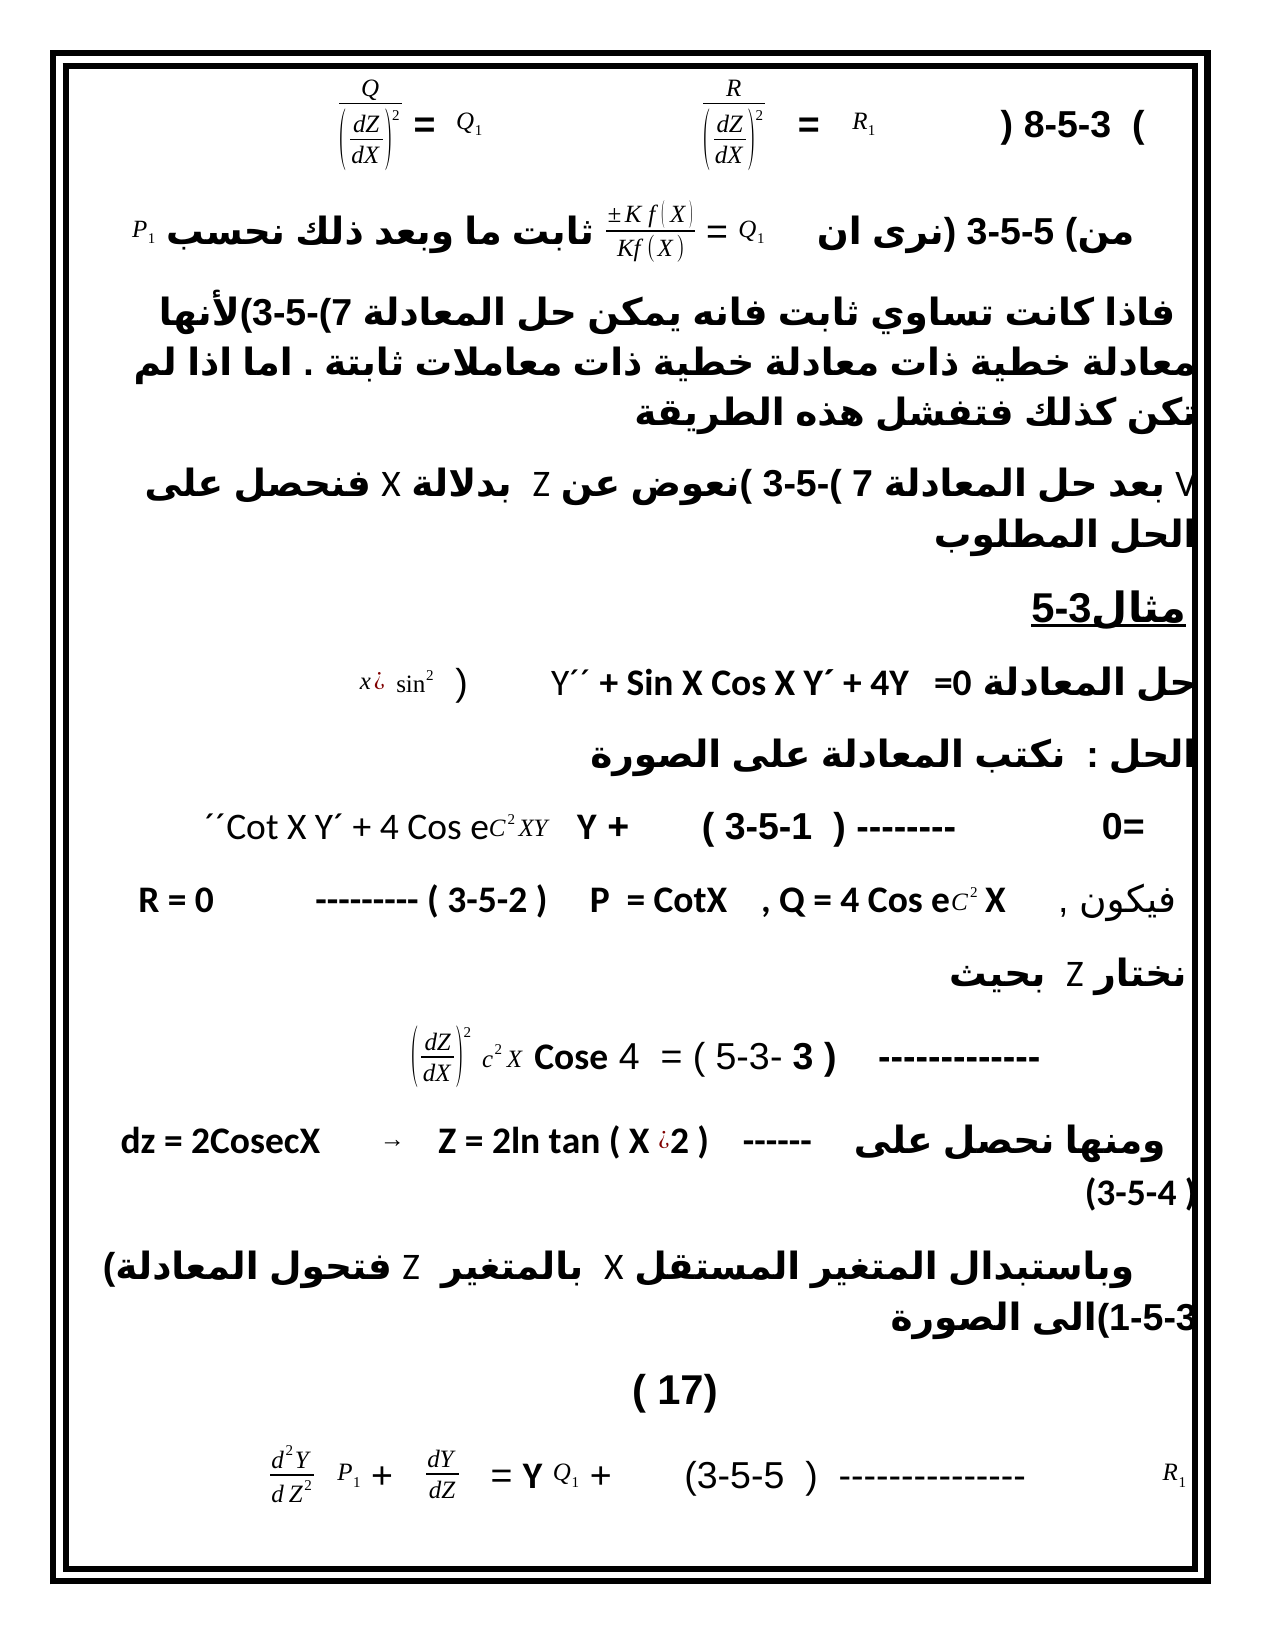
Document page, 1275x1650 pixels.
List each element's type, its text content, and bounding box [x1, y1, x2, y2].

text (17 ) [75, 1366, 1192, 1413]
text الحل : نكتب المعادلة على الصورة [75, 732, 1192, 776]
text وباستبدال المتغير المستقل X بالمتغير Z فتحول المعادلة) 3-5-1)الى الصورة [75, 1243, 1192, 1338]
text --------------- ( 3-5-5) + Y = + [75, 1442, 1192, 1508]
text V بعد حل المعادلة 7 )-5-3 )نعوض عن Z بدلالة X فنحصل على الحل المطلوب [75, 460, 1192, 556]
text ------------- ( 3 -5-3 ) = 4 Cose [75, 1023, 1192, 1089]
text نختار Z بحيث [75, 950, 1192, 996]
text ومنها نحصل على dz = 2CosecX Z = 2ln tan ( X 2 ) ------ (3-5-4 ) [75, 1117, 1192, 1215]
text =0 -------- ( 3-5-1 ) + Cot X Y´ + 4 Cos e Y´´ [75, 803, 1192, 849]
text من) 5-5-3 (نرى ان = ثابت ما وبعد ذلك نحسب [75, 199, 1192, 263]
text فاذا كانت تساوي ثابت فانه يمكن حل المعادلة 7)-5-3)لأنها معادلة خطية ذات معادلة خطية ذات معاملات ثابتة . اما اذا لم تكن كذلك فتفشل هذه الطريقة [75, 291, 1192, 433]
text فيكون , R = 0 --------- ( 3-5-2 ) P = CotX , Q = 4 Cos e X [75, 876, 1192, 922]
text مثال3-5 [75, 583, 1192, 631]
text حل المعادلة Y´´ + Sin X Cos X Y´ + 4Y =0 ( [75, 659, 1192, 705]
text ) 8-5-3 ( = = [75, 75, 1192, 172]
